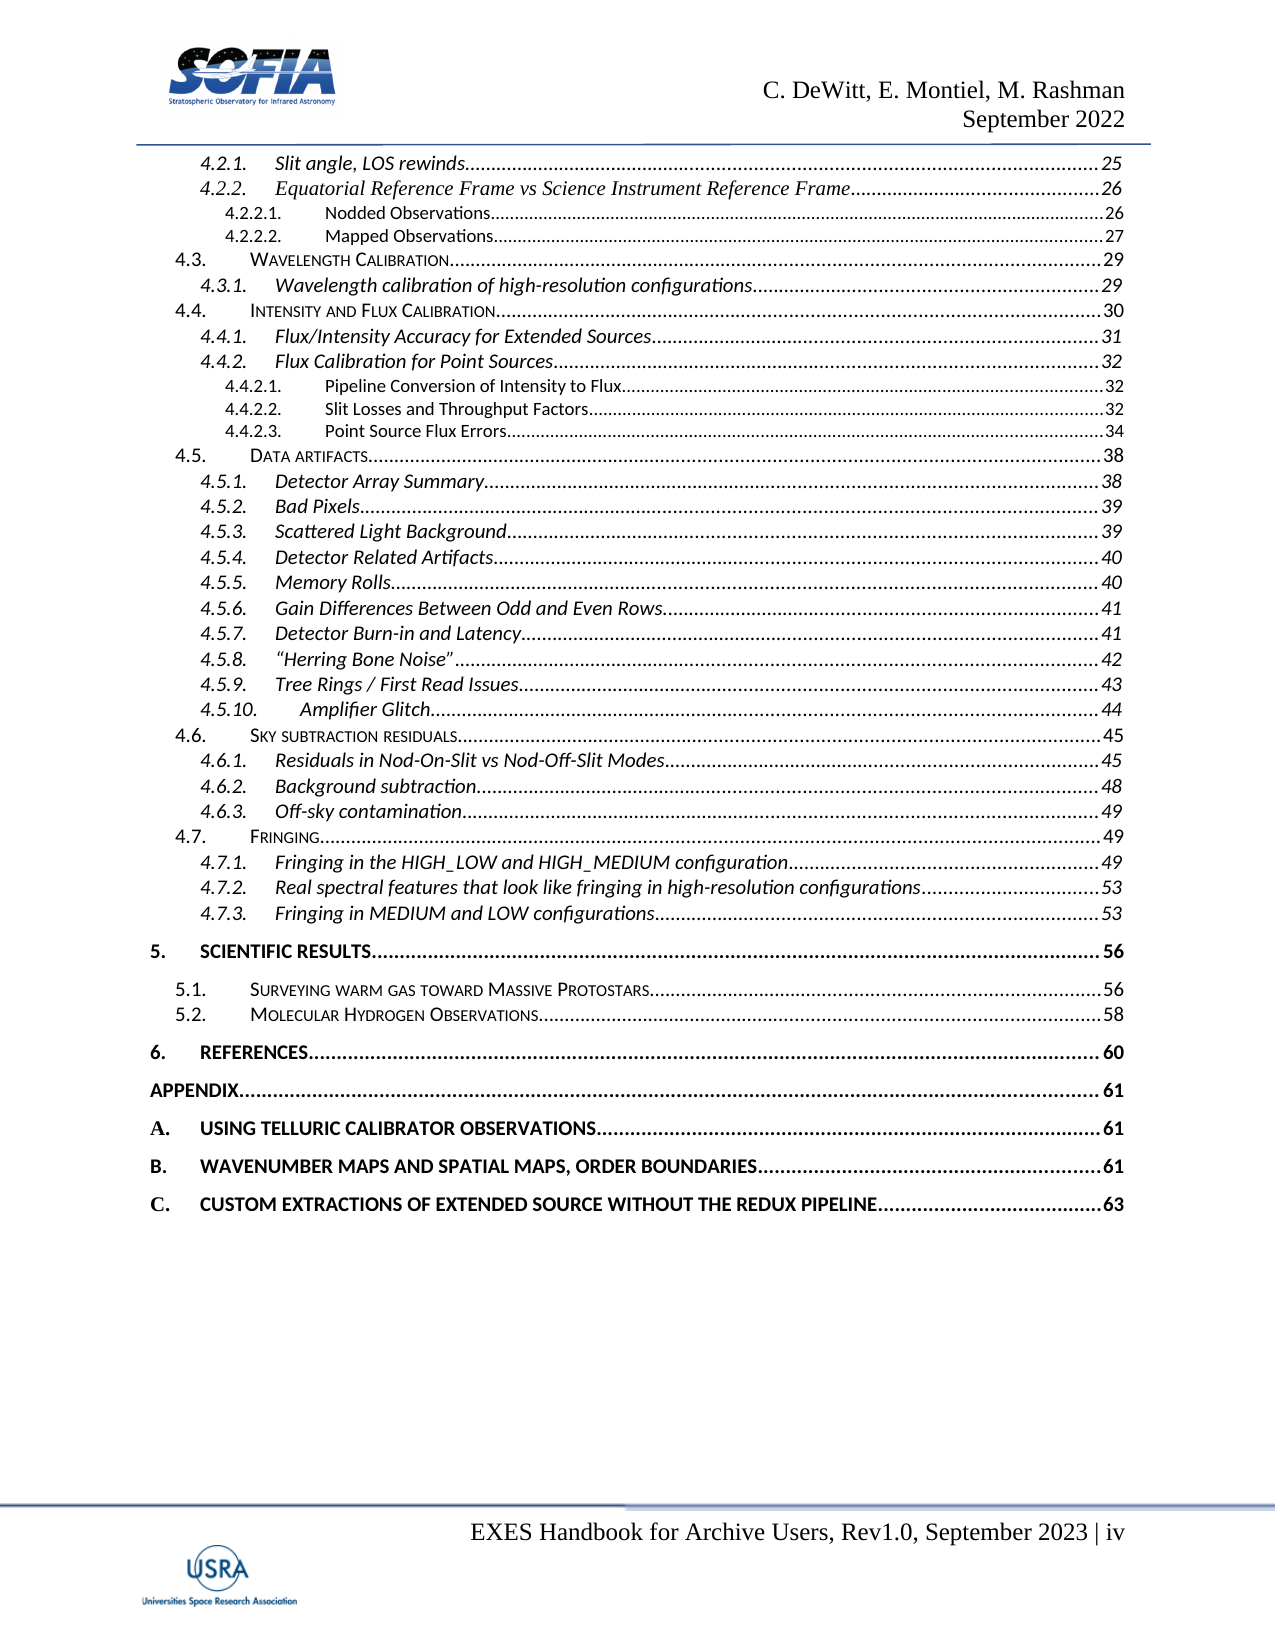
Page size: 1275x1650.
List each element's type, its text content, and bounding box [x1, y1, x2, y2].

text 6. REFERENCES 60 [150, 1039, 1125, 1064]
text 4.4. Intensity and Flux Calibration 30 [175, 297, 1125, 323]
text 4.5.8. “Herring Bone Noise” 42 [200, 646, 1125, 671]
text 4.7. Fringing 49 [175, 824, 1125, 849]
text 4.7.1. Fringing in the HIGH_LOW and HIGH_MEDIUM configuration 49 [200, 849, 1125, 874]
text 4.3. Wavelength Calibration 29 [175, 247, 1125, 272]
text 4.2.1. Slit angle, LOS rewinds 25 [200, 150, 1125, 175]
text 4.7.2. Real spectral features that look like fringing in high-resolution configurations 53 [200, 874, 1125, 900]
text 4.2.2.1. Nodded Observations 26 [225, 201, 1125, 224]
text 4.5.10. Amplifier Glitch 44 [200, 697, 1125, 722]
text 4.2.2.2. Mapped Observations 27 [225, 224, 1125, 247]
picture [0, 1502, 1275, 1511]
text 4.5.4. Detector Related Artifacts 40 [200, 544, 1125, 569]
text 5.2. Molecular Hydrogen Observations 58 [175, 1001, 1125, 1027]
text 4.6.3. Off-sky contamination 49 [200, 798, 1125, 824]
text 4.6. Sky subtraction residuals 45 [175, 722, 1125, 747]
text 4.3.1. Wavelength calibration of high-resolution configurations 29 [200, 272, 1125, 297]
text 4.4.1. Flux/Intensity Accuracy for Extended Sources 31 [200, 323, 1125, 348]
text 4.4.2.2. Slit Losses and Throughput Factors 32 [225, 397, 1125, 419]
text APPENDIX 61 [150, 1077, 1125, 1102]
text 4.5.2. Bad Pixels 39 [200, 493, 1125, 519]
text C. Custom extractions of extended source without the redux pipeline 63 [150, 1191, 1125, 1216]
text 4.5.5. Memory Rolls 40 [200, 569, 1125, 595]
text 4.5.9. Tree Rings / First Read Issues 43 [200, 671, 1125, 697]
text 4.2.2. Equatorial Reference Frame vs Science Instrument Reference Frame 26 [200, 175, 1125, 201]
text B. Wavenumber maps and spatial maps, order boundaries 61 [150, 1153, 1125, 1178]
text 5.1. Surveying warm gas toward Massive Protostars 56 [175, 976, 1125, 1001]
text 4.4.2.1. Pipeline Conversion of Intensity to Flux 32 [225, 374, 1125, 397]
picture [160, 36, 343, 117]
text 5. SCIENTIFIC RESULTS 56 [150, 938, 1125, 963]
text 4.5.1. Detector Array Summary 38 [200, 468, 1125, 493]
text 4.4.2. Flux Calibration for Point Sources 32 [200, 348, 1125, 374]
text 4.5.3. Scattered Light Background 39 [200, 519, 1125, 544]
text A. Using Telluric Calibrator Observations 61 [150, 1115, 1125, 1140]
picture [142, 1545, 298, 1608]
text 4.7.3. Fringing in MEDIUM and LOW configurations 53 [200, 900, 1125, 925]
text 4.5.7. Detector Burn-in and Latency 41 [200, 620, 1125, 646]
text 4.4.2.3. Point Source Flux Errors 34 [225, 419, 1125, 442]
text 4.5. Data artifacts 38 [175, 442, 1125, 468]
text 4.6.1. Residuals in Nod-On-Slit vs Nod-Off-Slit Modes 45 [200, 747, 1125, 773]
text 4.6.2. Background subtraction 48 [200, 773, 1125, 798]
text 4.5.6. Gain Differences Between Odd and Even Rows. 41 [200, 595, 1125, 620]
